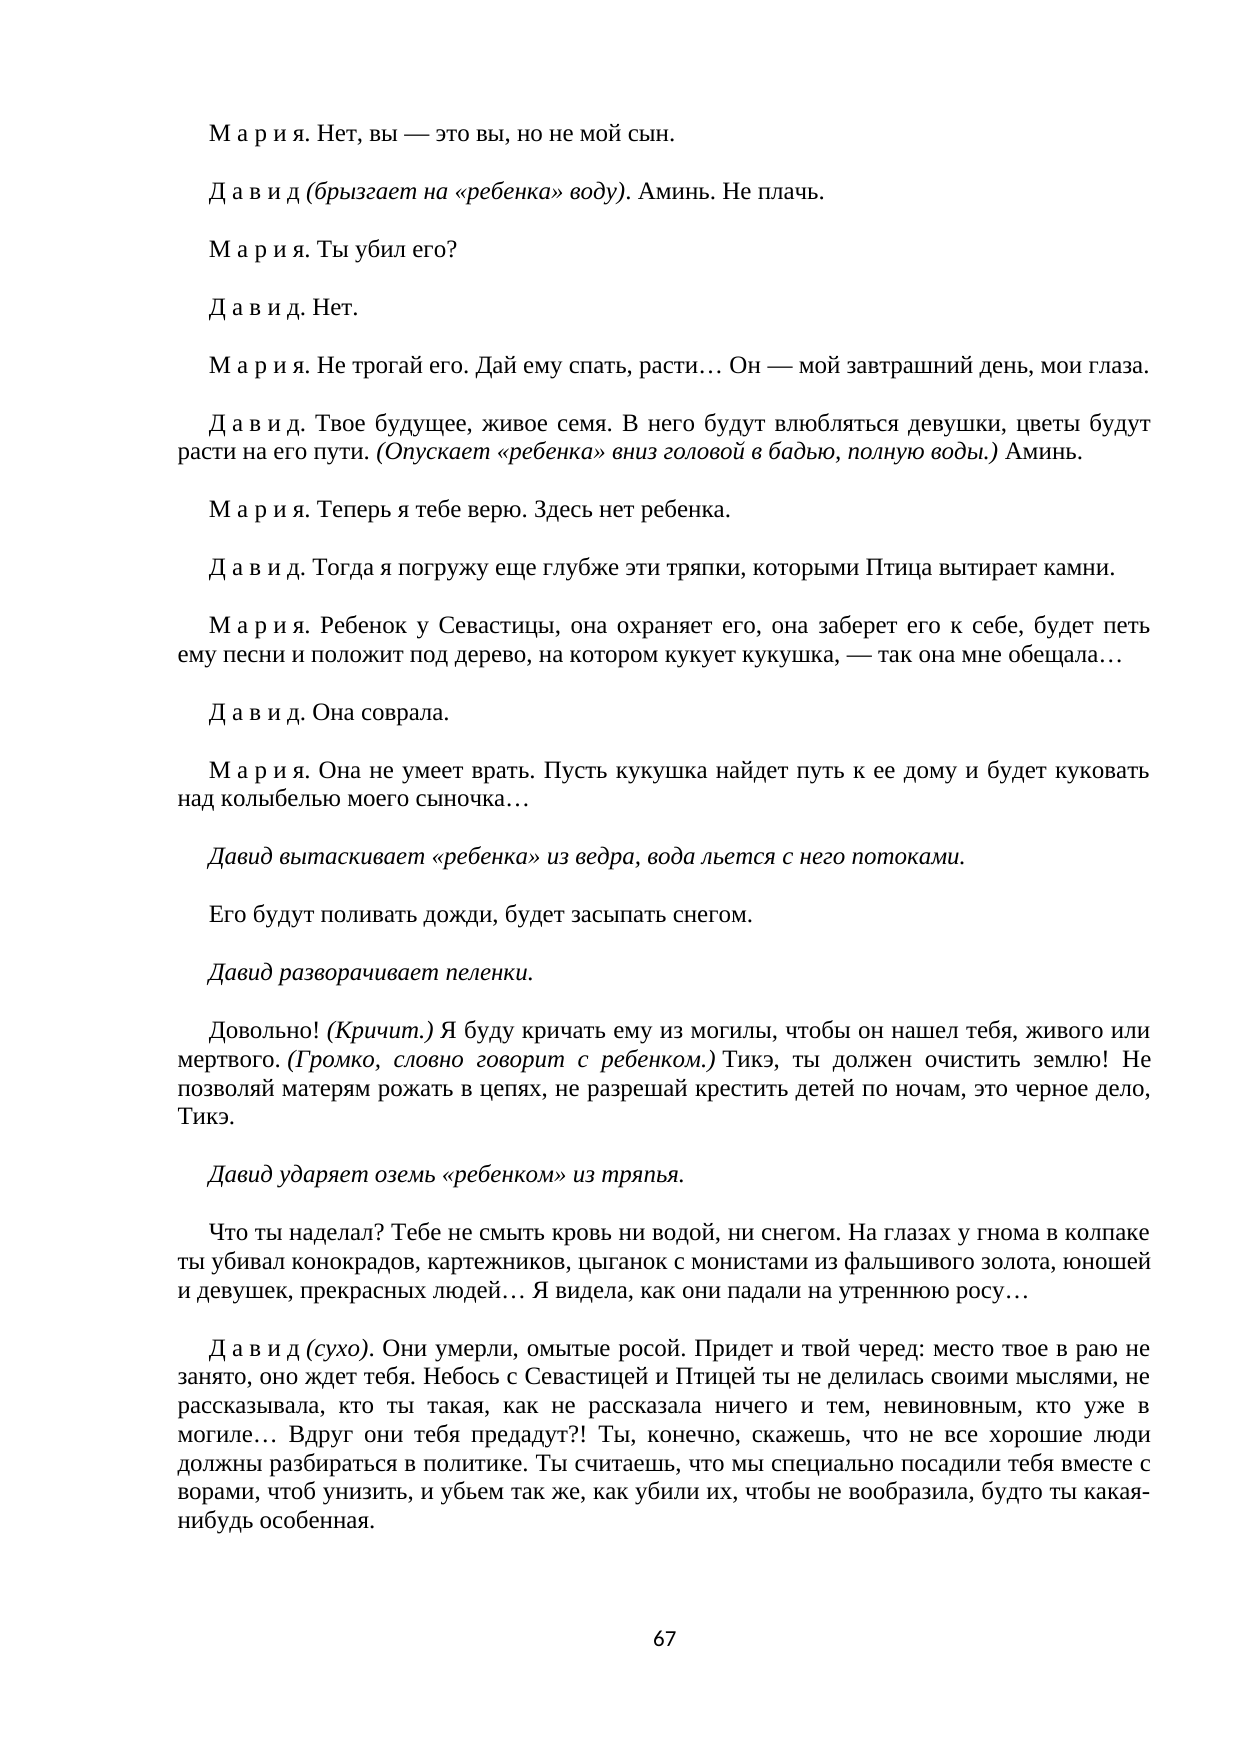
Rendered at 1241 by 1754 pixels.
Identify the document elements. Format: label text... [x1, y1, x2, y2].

text Д а в и д. Она соврала. [177, 697, 1152, 726]
text Давид вытаскивает «ребенка» из ведра, вода льется с него потоками. [177, 841, 1152, 870]
text Его будут поливать дожди, будет засыпать снегом. [177, 899, 1152, 928]
text Что ты наделал? Тебе не смыть кровь ни водой, ни снегом. На глазах у гнома в колпаке ты убивал конокрадов, картежников, цыганок с монистами из фальшивого золота, юношей и девушек, прекрасных людей… Я видела, как они падали на утреннюю росу… [177, 1217, 1152, 1303]
text Давид разворачивает пеленки. [177, 957, 1152, 986]
text Д а в и д. Нет. [177, 292, 1152, 321]
text М а р и я. Ты убил его? [177, 234, 1152, 263]
text Д а в и д (брызгает на «ребенка» воду). Аминь. Не плачь. [177, 176, 1152, 205]
text Довольно! (Кричит.) Я буду кричать ему из могилы, чтобы он нашел тебя, живого или мертвого. (Громко, словно говорит с ребенком.) Тикэ, ты должен очистить землю! Не позволяй матерям рожать в цепях, не разрешай крестить детей по ночам, это черное дело, Тикэ. [177, 1015, 1152, 1130]
text Давид ударяет оземь «ребенком» из тряпья. [177, 1159, 1152, 1188]
text М а р и я. Не трогай его. Дай ему спать, расти… Он — мой завтрашний день, мои глаза. [177, 350, 1152, 378]
text М а р и я. Теперь я тебе верю. Здесь нет ребенка. [177, 494, 1152, 523]
text М а р и я. Она не умеет врать. Пусть кукушка найдет путь к ее дому и будет куковать над колыбелью моего сыночка… [177, 755, 1152, 812]
text М а р и я. Нет, вы — это вы, но не мой сын. [177, 118, 1152, 147]
text М а р и я. Ребенок у Севастицы, она охраняет его, она заберет его к себе, будет петь ему песни и положит под дерево, на котором кукует кукушка, — так она мне обещала… [177, 610, 1152, 668]
text Д а в и д (сухо). Они умерли, омытые росой. Придет и твой черед: место твое в раю не занято, оно ждет тебя. Небось с Севастицей и Птицей ты не делилась своими мыслями, не рассказывала, кто ты такая, как не рассказала ничего и тем, невиновным, кто уже в могиле… Вдруг они тебя предадут?! Ты, конечно, скажешь, что не все хорошие люди должны разбираться в политике. Ты считаешь, что мы специально посадили тебя вместе с ворами, чтоб унизить, и убьем так же, как убили их, чтобы не вообразила, будто ты какая-нибудь особенная. [177, 1333, 1152, 1534]
text Д а в и д. Твое будущее, живое семя. В него будут влюбляться девушки, цветы будут расти на его пути. (Опускает «ребенка» вниз головой в бадью, полную воды.) Аминь. [177, 408, 1152, 465]
text Д а в и д. Тогда я погружу еще глубже эти тряпки, которыми Птица вытирает камни. [177, 552, 1152, 581]
